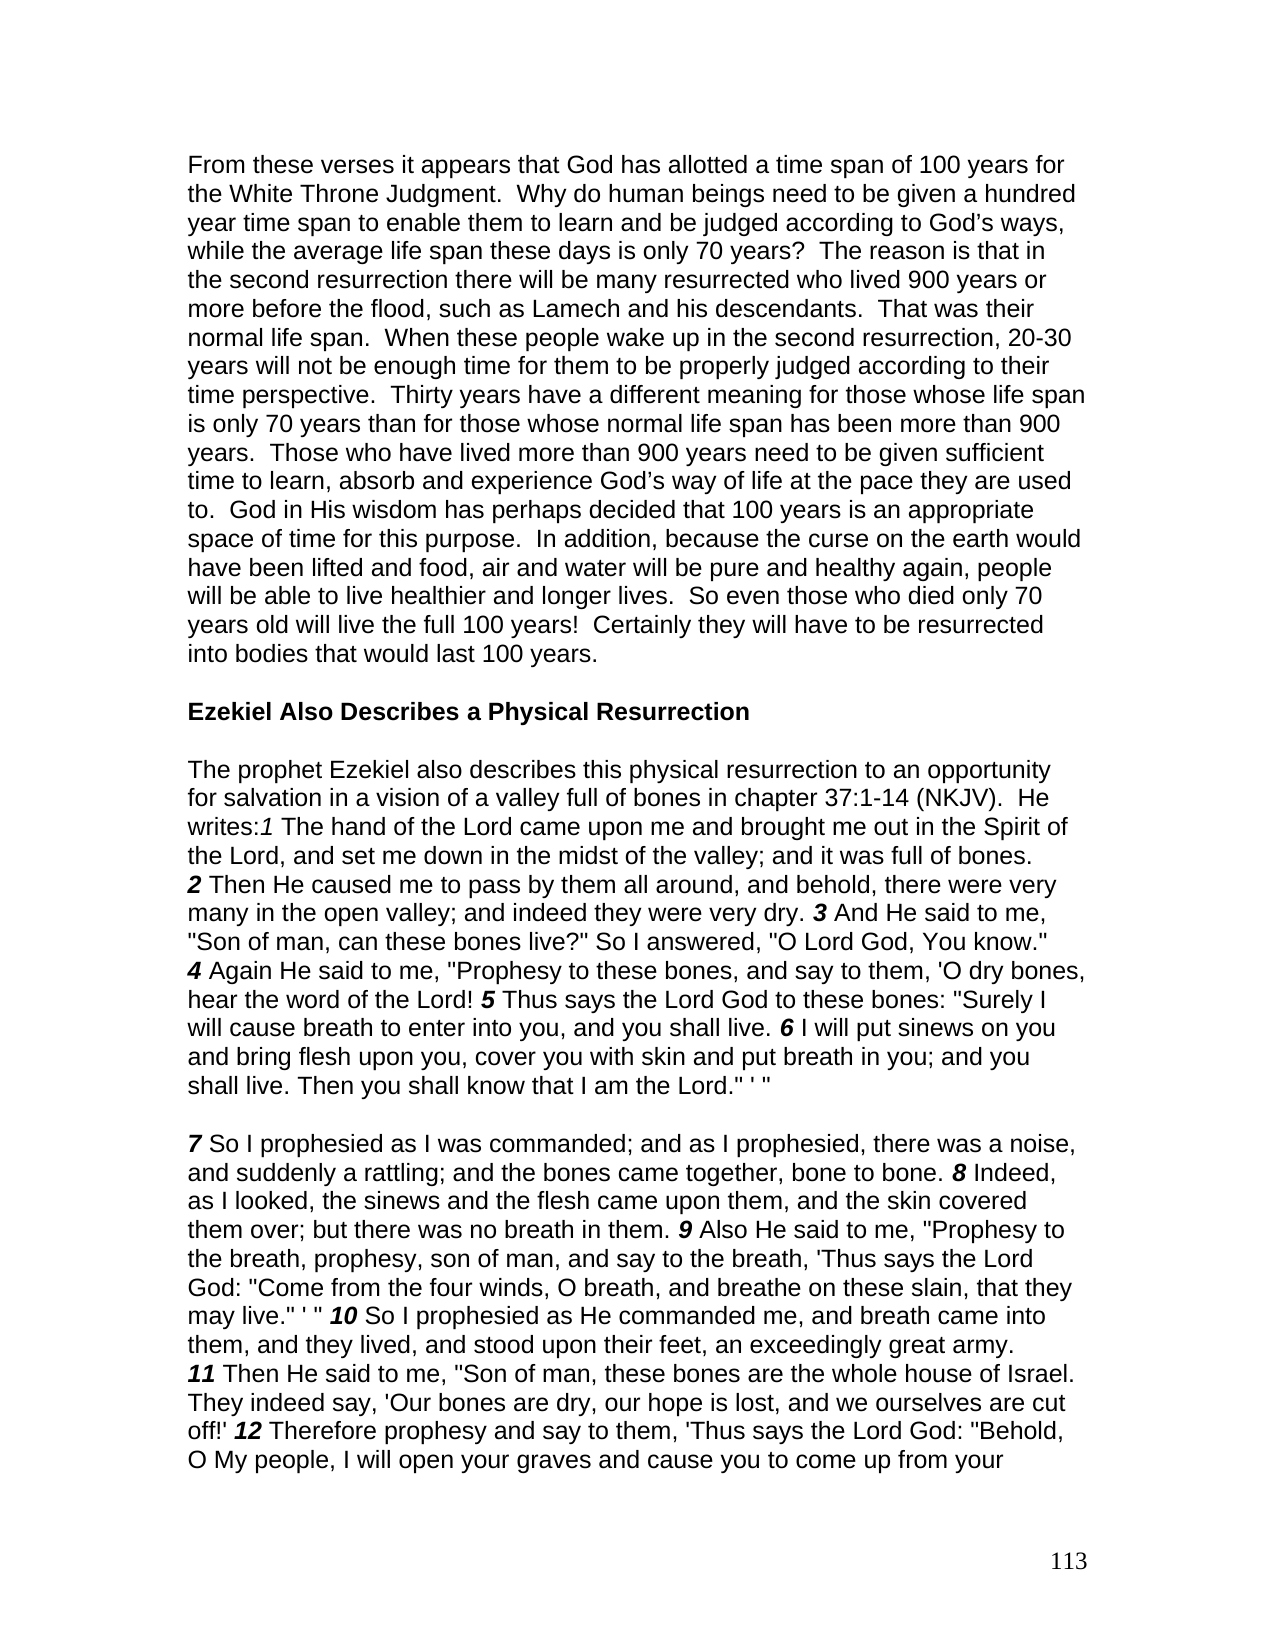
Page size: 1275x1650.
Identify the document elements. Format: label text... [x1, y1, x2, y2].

text The prophet Ezekiel also describes this physical resurrection to an opportunity for salvation in a vision of a valley full of bones in chapter 37:1-14 (NKJV). He writes:1 The hand of the Lord came upon me and brought me out in the Spirit of the Lord, and set me down in the midst of the valley; and it was full of bones. 2 Then He caused me to pass by them all around, and behold, there were very many in the open valley; and indeed they were very dry. 3 And He said to me, "Son of man, can these bones live?" So I answered, "O Lord God, You know." 4 Again He said to me, "Prophesy to these bones, and say to them, 'O dry bones, hear the word of the Lord! 5 Thus says the Lord God to these bones: "Surely I will cause breath to enter into you, and you shall live. 6 I will put sinews on you and bring flesh upon you, cover you with skin and put breath in you; and you shall live. Then you shall know that I am the Lord." ' " [187, 754, 1087, 1099]
text From these verses it appears that God has allotted a time span of 100 years for the White Throne Judgment. Why do human beings need to be given a hundred year time span to enable them to learn and be judged according to God’s ways, while the average life span these days is only 70 years? The reason is that in the second resurrection there will be many resurrected who lived 900 years or more before the flood, such as Lamech and his descendants. That was their normal life span. When these people wake up in the second resurrection, 20-30 years will not be enough time for them to be properly judged according to their time perspective. Thirty years have a different meaning for those whose life span is only 70 years than for those whose normal life span has been more than 900 years. Those who have lived more than 900 years need to be given sufficient time to learn, absorb and experience God’s way of life at the pace they are used to. God in His wisdom has perhaps decided that 100 years is an appropriate space of time for this purpose. In addition, because the curse on the earth would have been lifted and food, air and water will be pure and healthy again, people will be able to live healthier and longer lives. So even those who died only 70 years old will live the full 100 years! Certainly they will have to be resurrected into bodies that would last 100 years. [187, 150, 1087, 667]
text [187, 1129, 1087, 1474]
text Ezekiel Also Describes a Physical Resurrection [187, 697, 1087, 725]
